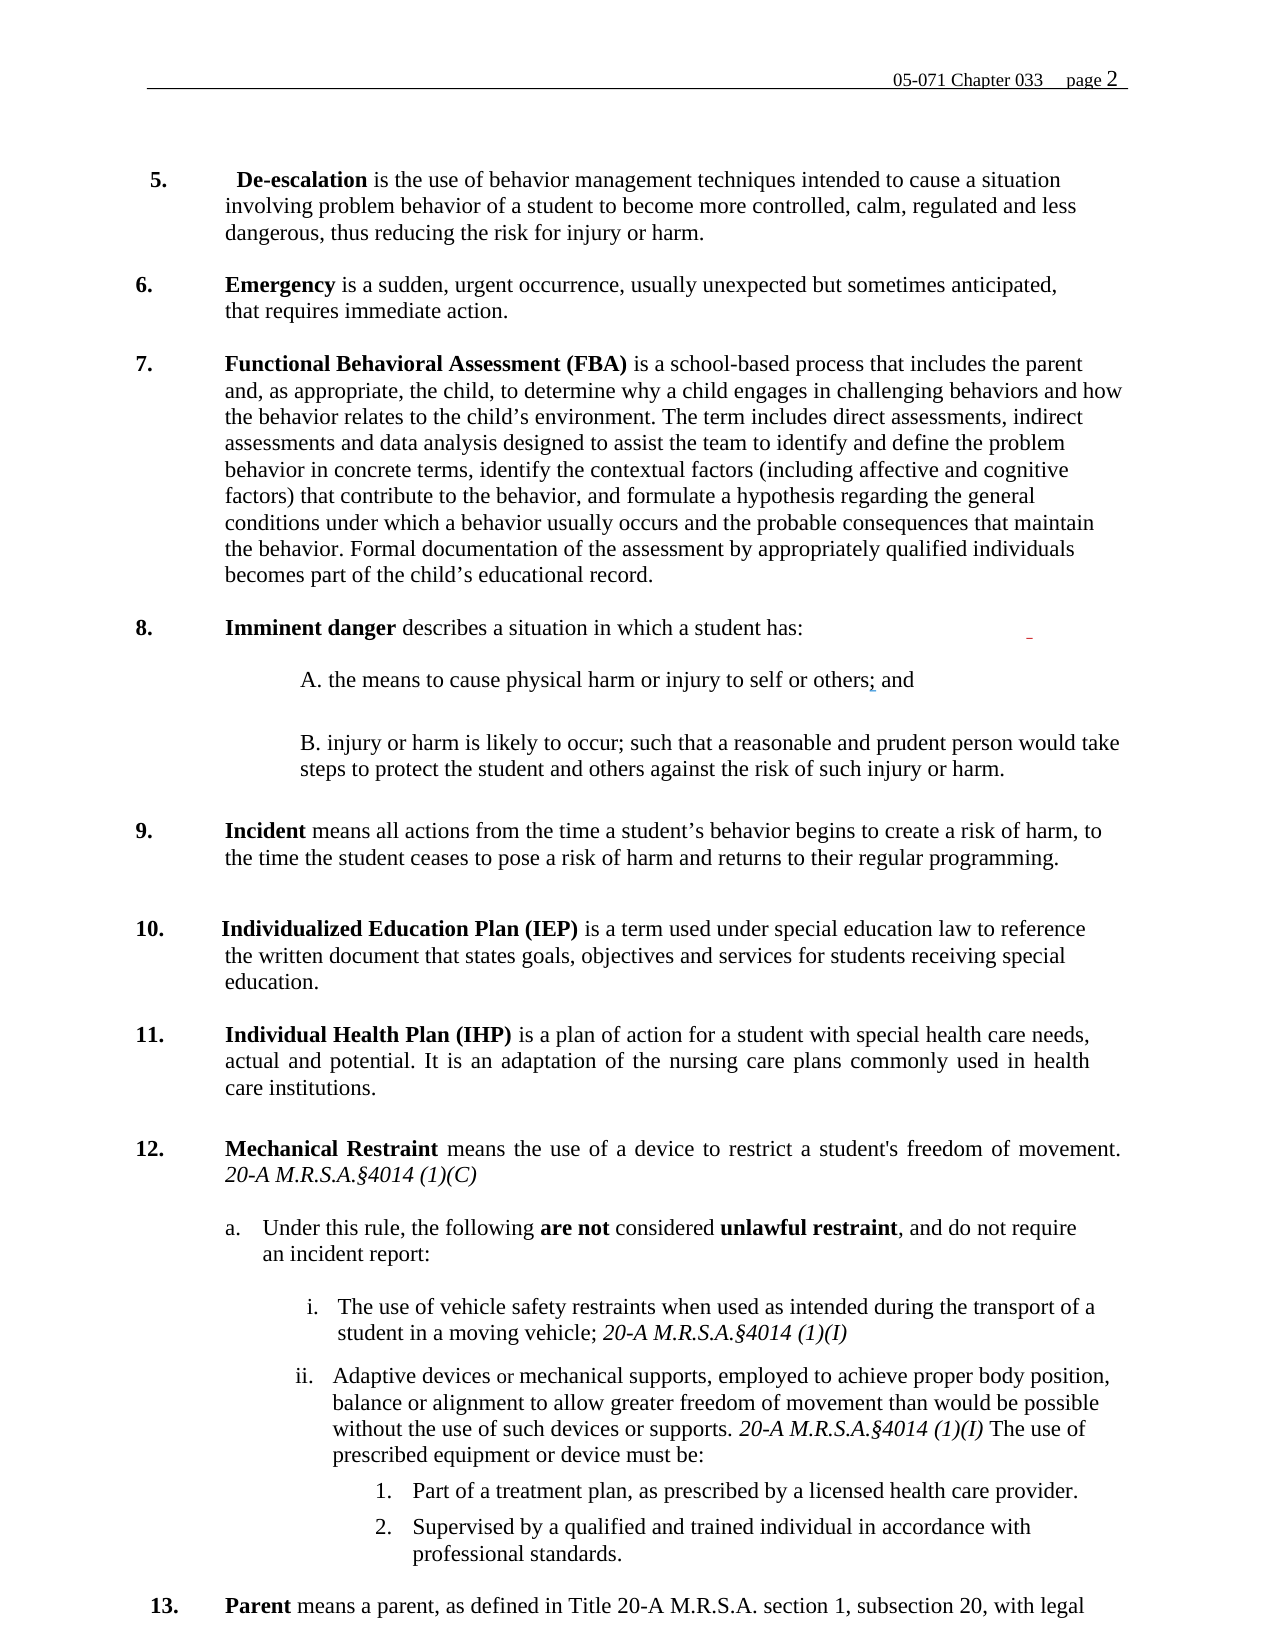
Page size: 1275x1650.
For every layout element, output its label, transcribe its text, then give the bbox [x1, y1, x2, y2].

text 8. Imminent danger describes a situation in which a student has: [135, 614, 1150, 640]
list the means to cause physical harm or injury to self or others; and [300, 666, 1150, 693]
list Under this rule, the following are not considered unlawful restraint, and do not require an incident report: [225, 1214, 1077, 1267]
text 11. Individual Health Plan (IHP) is a plan of action for a student with special health care needs, actual and potential. It is an adaptation of the nursing care plans commonly used in health care institutions. [135, 1021, 1091, 1100]
text 5. De-escalation is the use of behavior management techniques intended to cause a situation involving problem behavior of a student to become more controlled, calm, regulated and less dangerous, thus reducing the risk for injury or harm. [150, 166, 1078, 245]
text 10. Individualized Education Plan (IEP) is a term used under special education law to reference the written document that states goals, objectives and services for students receiving special education. [135, 915, 1109, 994]
list Supervised by a qualified and trained individual in accordance with professional standards. [375, 1513, 1117, 1566]
text 6. Emergency is a sudden, urgent occurrence, usually unexpected but sometimes anticipated, that requires immediate action. [135, 271, 1098, 324]
list The use of vehicle safety restraints when used as intended during the transport of a student in a moving vehicle; 20-A M.R.S.A.§4014 (1)(I) [319, 1293, 1109, 1346]
list Part of a treatment plan, as prescribed by a licensed health care provider. [375, 1477, 1117, 1504]
text 9. Incident means all actions from the time a student’s behavior begins to create a risk of harm, to the time the student ceases to pose a risk of harm and returns to their regular programming. [135, 817, 1109, 870]
text 13. Parent means a parent, as defined in Title 20-A M.R.S.A. section 1, subsection 20, with legal [150, 1592, 1150, 1618]
text 12. Mechanical Restraint means the use of a device to restrict a student's freedom of movement. 20-A M.R.S.A.§4014 (1)(C) [135, 1135, 1123, 1187]
list injury or harm is likely to occur; such that a reasonable and prudent person would take steps to protect the student and others against the risk of such injury or harm. [300, 729, 1125, 781]
list Adaptive devices or mechanical supports, employed to achieve proper body position, balance or alignment to allow greater freedom of movement than would be possible without the use of such devices or supports. 20-A M.R.S.A.§4014 (1)(I) The use of prescribed equipment or device must be: [313, 1362, 1150, 1468]
text 7. Functional Behavioral Assessment (FBA) is a school-based process that includes the parent and, as appropriate, the child, to determine why a child engages in challenging behaviors and how the behavior relates to the child’s environment. The term includes direct assessments, indirect assessments and data analysis designed to assist the team to identify and define the problem behavior in concrete terms, identify the contextual factors (including affective and cognitive factors) that contribute to the behavior, and formulate a hypothesis regarding the general conditions under which a behavior usually occurs and the probable consequences that maintain the behavior. Formal documentation of the assessment by appropriately qualified individuals becomes part of the child’s educational record. [135, 350, 1124, 588]
